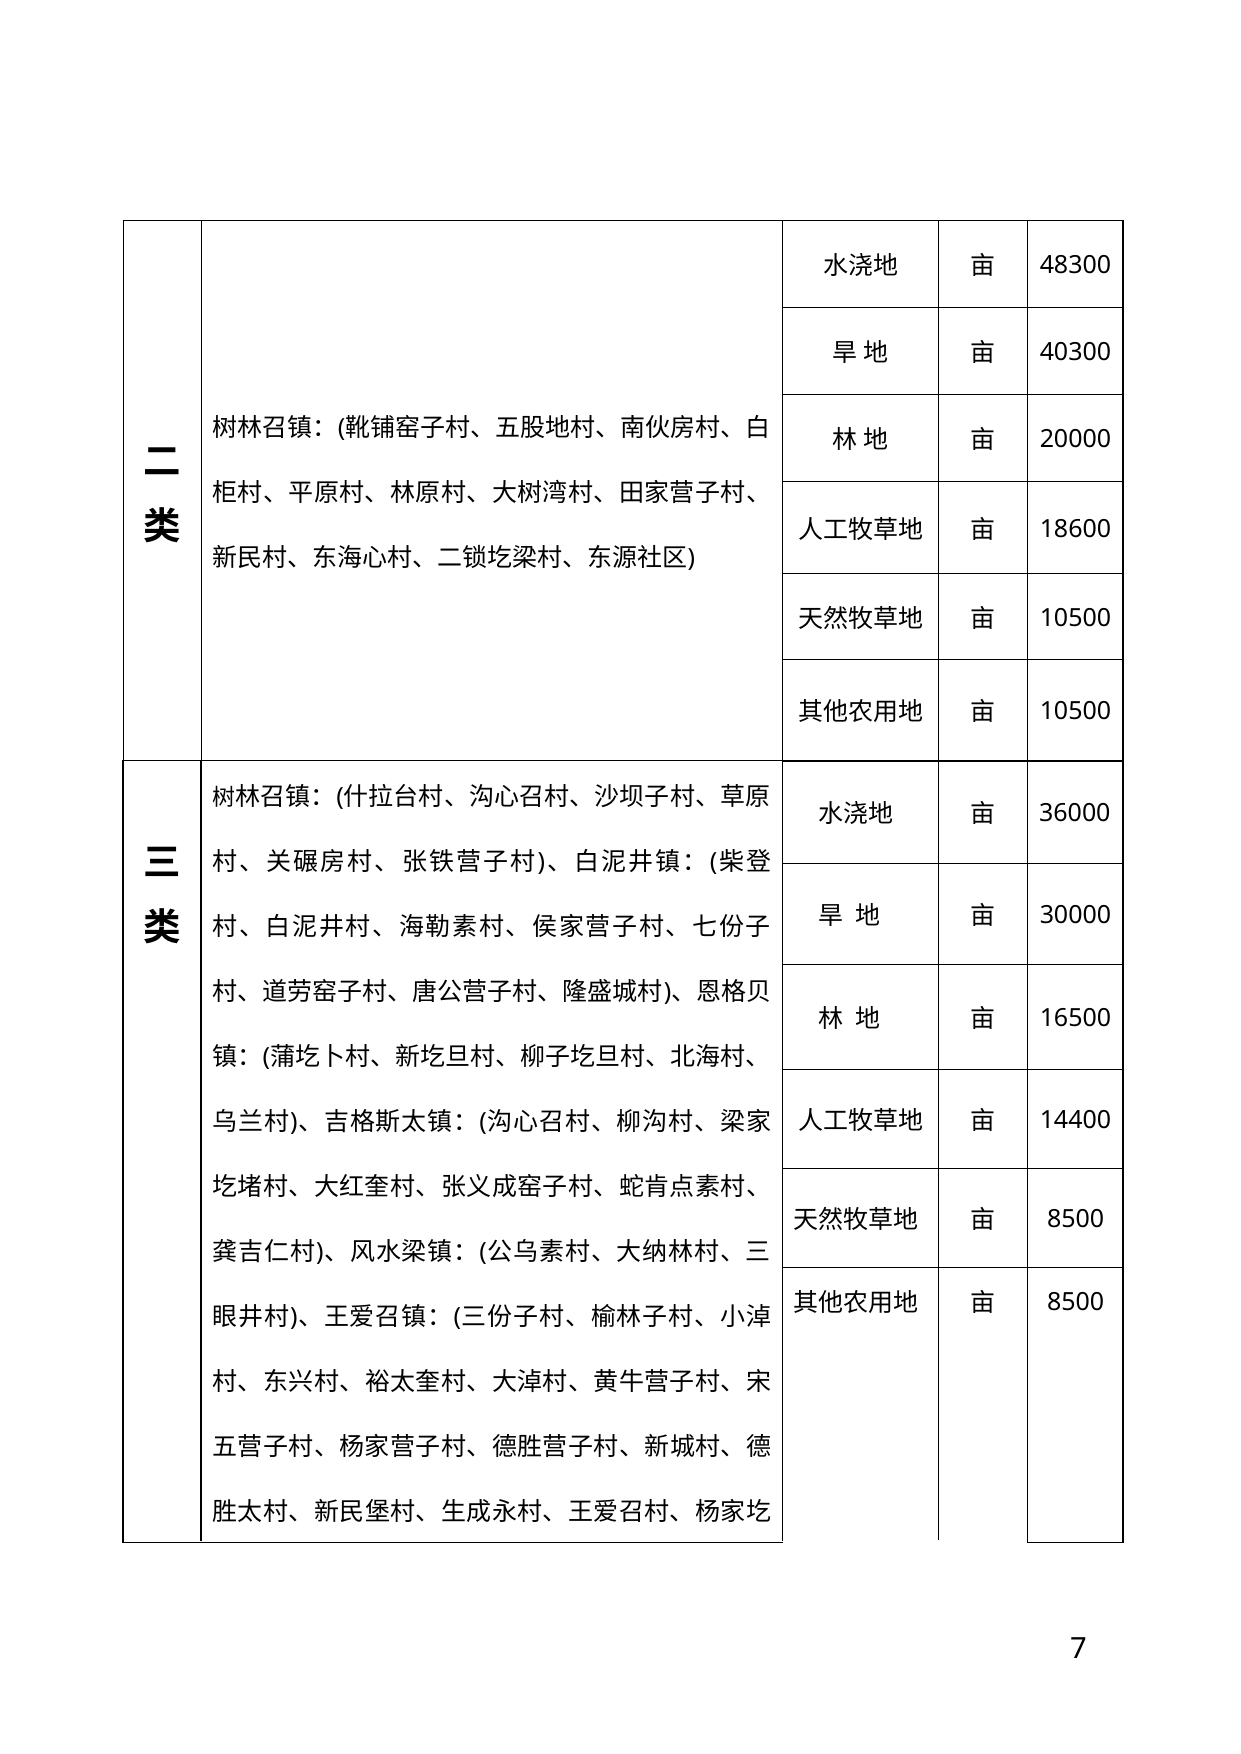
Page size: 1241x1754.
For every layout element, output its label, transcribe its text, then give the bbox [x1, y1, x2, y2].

table_cell 36000 [1028, 762, 1122, 862]
table_cell 40300 [1028, 308, 1122, 393]
table_cell 亩 [939, 1070, 1027, 1168]
table_cell 8500 [1028, 1268, 1122, 1542]
table_cell 亩 [939, 308, 1027, 393]
table_cell 亩 [939, 482, 1027, 573]
table_cell 16500 [1028, 965, 1122, 1069]
table_cell 亩 [939, 1268, 1027, 1542]
table_cell 10500 [1028, 574, 1122, 659]
table_cell 人工牧草地 [783, 482, 938, 573]
table_cell 林 地 [783, 965, 938, 1069]
table_cell 亩 [939, 1169, 1027, 1267]
table_cell 三类 [124, 761, 201, 1542]
table_cell 48300 [1028, 221, 1122, 307]
table_cell 10500 [1028, 660, 1122, 760]
table_cell 30000 [1028, 864, 1122, 963]
table_cell 亩 [939, 574, 1027, 659]
table_cell 天然牧草地 [783, 1169, 938, 1267]
table_cell 亩 [939, 660, 1027, 760]
table_cell 18600 [1028, 482, 1122, 573]
table_cell 亩 [939, 965, 1027, 1069]
table_cell 人工牧草地 [783, 1070, 938, 1168]
table_cell 树林召镇：(什拉台村、沟心召村、沙坝子村、草原村、关碾房村、张铁营子村)、白泥井镇：(柴登村、白泥井村、海勒素村、侯家营子村、七份子村、道劳窑子村、唐公营子村、隆盛城村)、恩格贝镇：(蒲圪卜村、新圪旦村、柳子圪旦村、北海村、乌兰村)、吉格斯太镇：(沟心召村、柳沟村、梁家圪堵村、大红奎村、张义成窑子村、蛇肯点素村、龚吉仁村)、风水梁镇：(公乌素村、大纳林村、三眼井村)、王爱召镇：(三份子村、榆林子村、小淖村、东兴村、裕太奎村、大淖村、黄牛营子村、宋五营子村、杨家营子村、德胜营子村、新城村、德胜太村、新民堡村、生成永村、王爱召村、杨家圪堵村、三座茅庵村、南红桥村、西社村、新和村)、展旦召苏木：(道劳哈勒村、福茂城村、海子湾村、井泉村、柳林村、建设村、黄木独村、天义昌村、长胜村、展旦召嘎查、沙湾子嘎查)、昭君镇：(和胜村、侯家圪堵村、二狗湾村、沙圪堵村、四村村、沙壕村、刘大圪堵村、羊场村、二罗圪堵村、柴磴嘎查、巴音色古楞嘎查、门肯嘎查)、中和西镇：(红海村、宝日呼舒村、南伙房村、翻身村、乌兰计村) [201, 761, 782, 1542]
table_cell 亩 [939, 221, 1027, 307]
table_cell 8500 [1028, 1169, 1122, 1267]
table_cell 天然牧草地 [783, 574, 938, 659]
table_cell 旱 地 [783, 308, 938, 393]
table_cell 二类 [124, 221, 201, 760]
table_cell 水浇地 [783, 762, 938, 862]
table_cell 其他农用地 [783, 660, 938, 760]
table_cell 旱 地 [783, 864, 938, 963]
table_cell 亩 [939, 762, 1027, 862]
table_cell 其他农用地 [783, 1268, 938, 1542]
table_cell 14400 [1028, 1070, 1122, 1168]
table_cell 树林召镇：(靴铺窑子村、五股地村、南伙房村、白柜村、平原村、林原村、大树湾村、田家营子村、新民村、东海心村、二锁圪梁村、东源社区) [202, 221, 782, 760]
table_cell 亩 [939, 395, 1027, 481]
table_cell 20000 [1028, 395, 1122, 481]
table_cell 林 地 [783, 395, 938, 481]
table_cell 亩 [939, 864, 1027, 963]
table_cell 水浇地 [783, 221, 938, 307]
